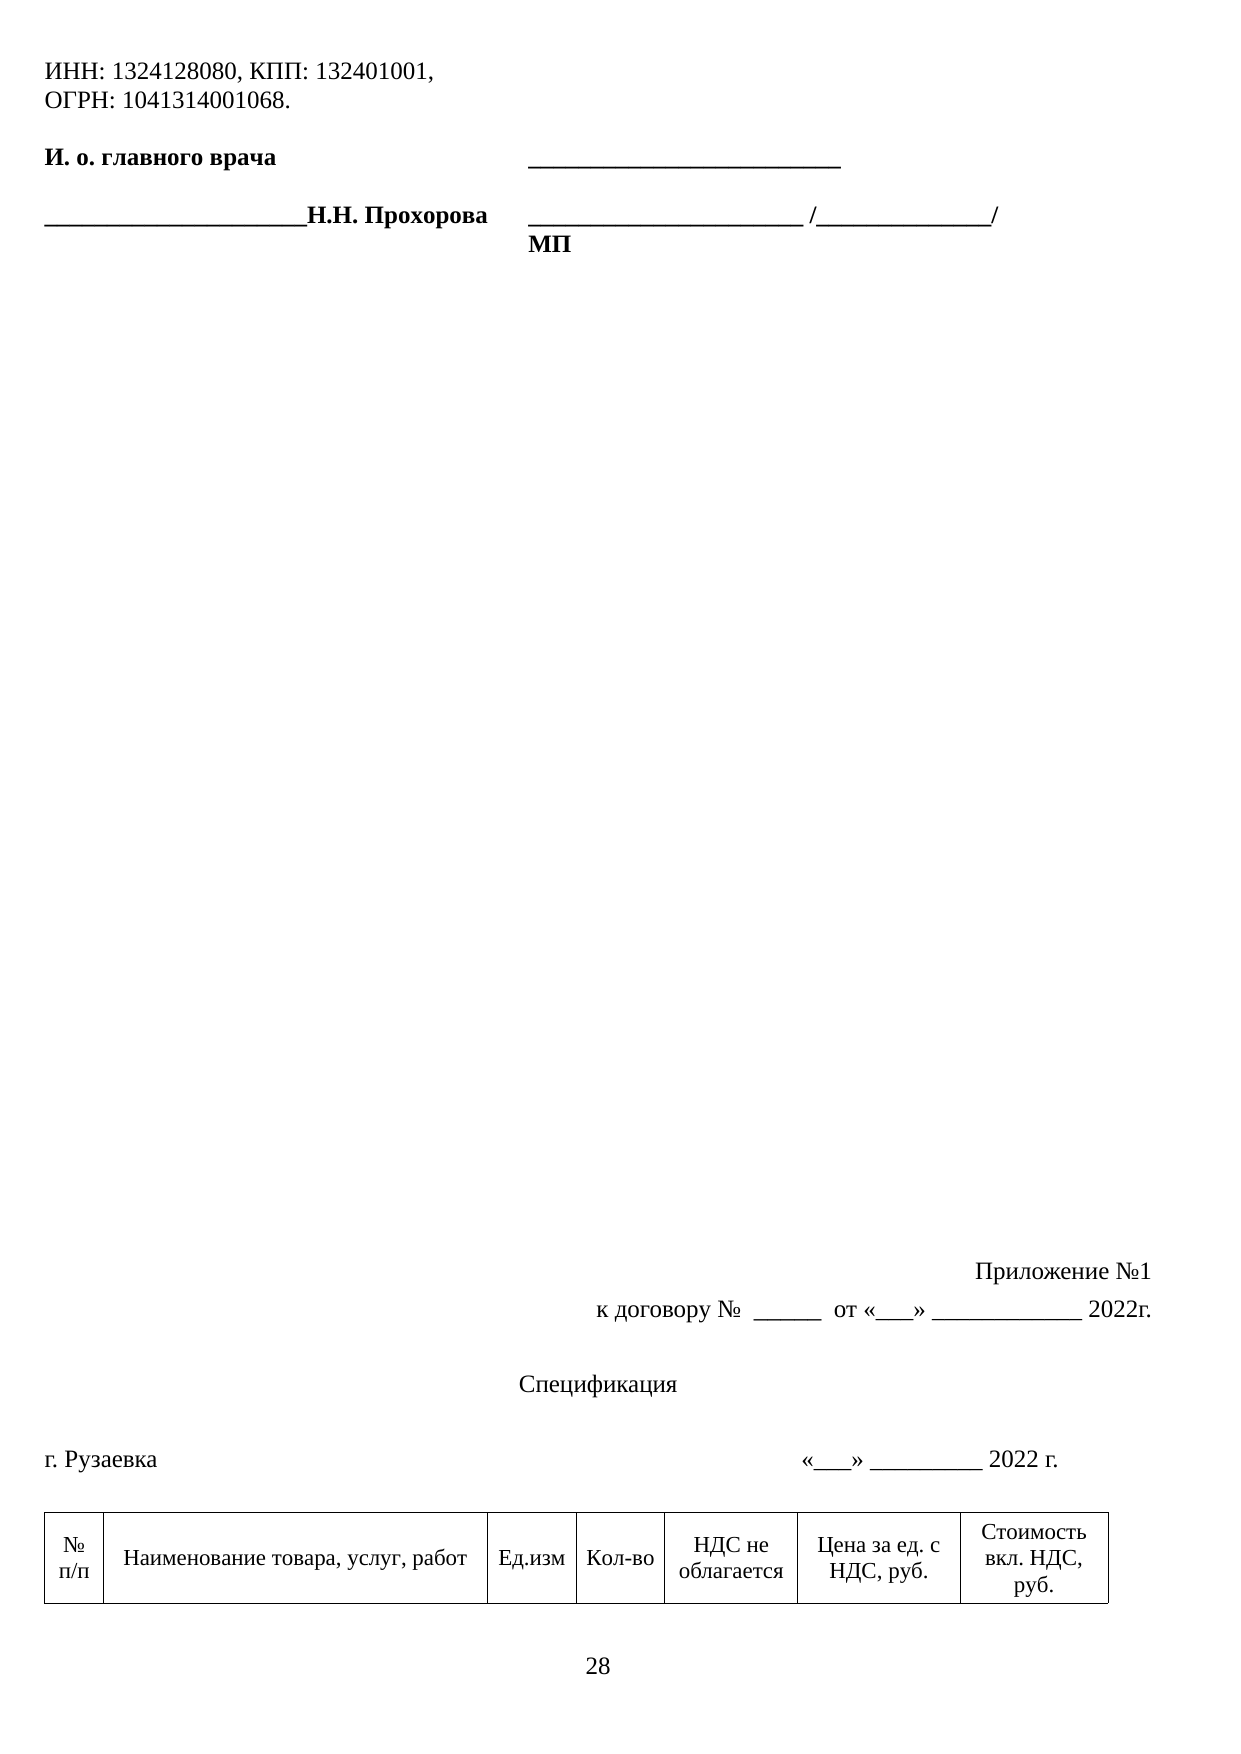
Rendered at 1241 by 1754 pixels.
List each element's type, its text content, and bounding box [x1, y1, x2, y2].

table_header Кол-во [577, 1513, 664, 1603]
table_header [517, 56, 1019, 312]
table_header № п/п [45, 1513, 103, 1603]
table_header Цена за ед. с НДС, руб. [798, 1513, 960, 1603]
table_header Наименование товара, услуг, работ [104, 1513, 487, 1603]
table_header Ед.изм [488, 1513, 576, 1603]
text к договору № _____ от «___» ____________ 2022г. [44, 1287, 1152, 1324]
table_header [33, 56, 517, 312]
text г. Рузаевка «___» _________ 2022 г. [44, 1437, 1152, 1474]
text Спецификация [44, 1362, 1152, 1399]
table_header Стоимость вкл. НДС, руб. [961, 1513, 1108, 1603]
text Приложение №1 [44, 1249, 1152, 1287]
table_header НДС не облагается [665, 1513, 797, 1603]
